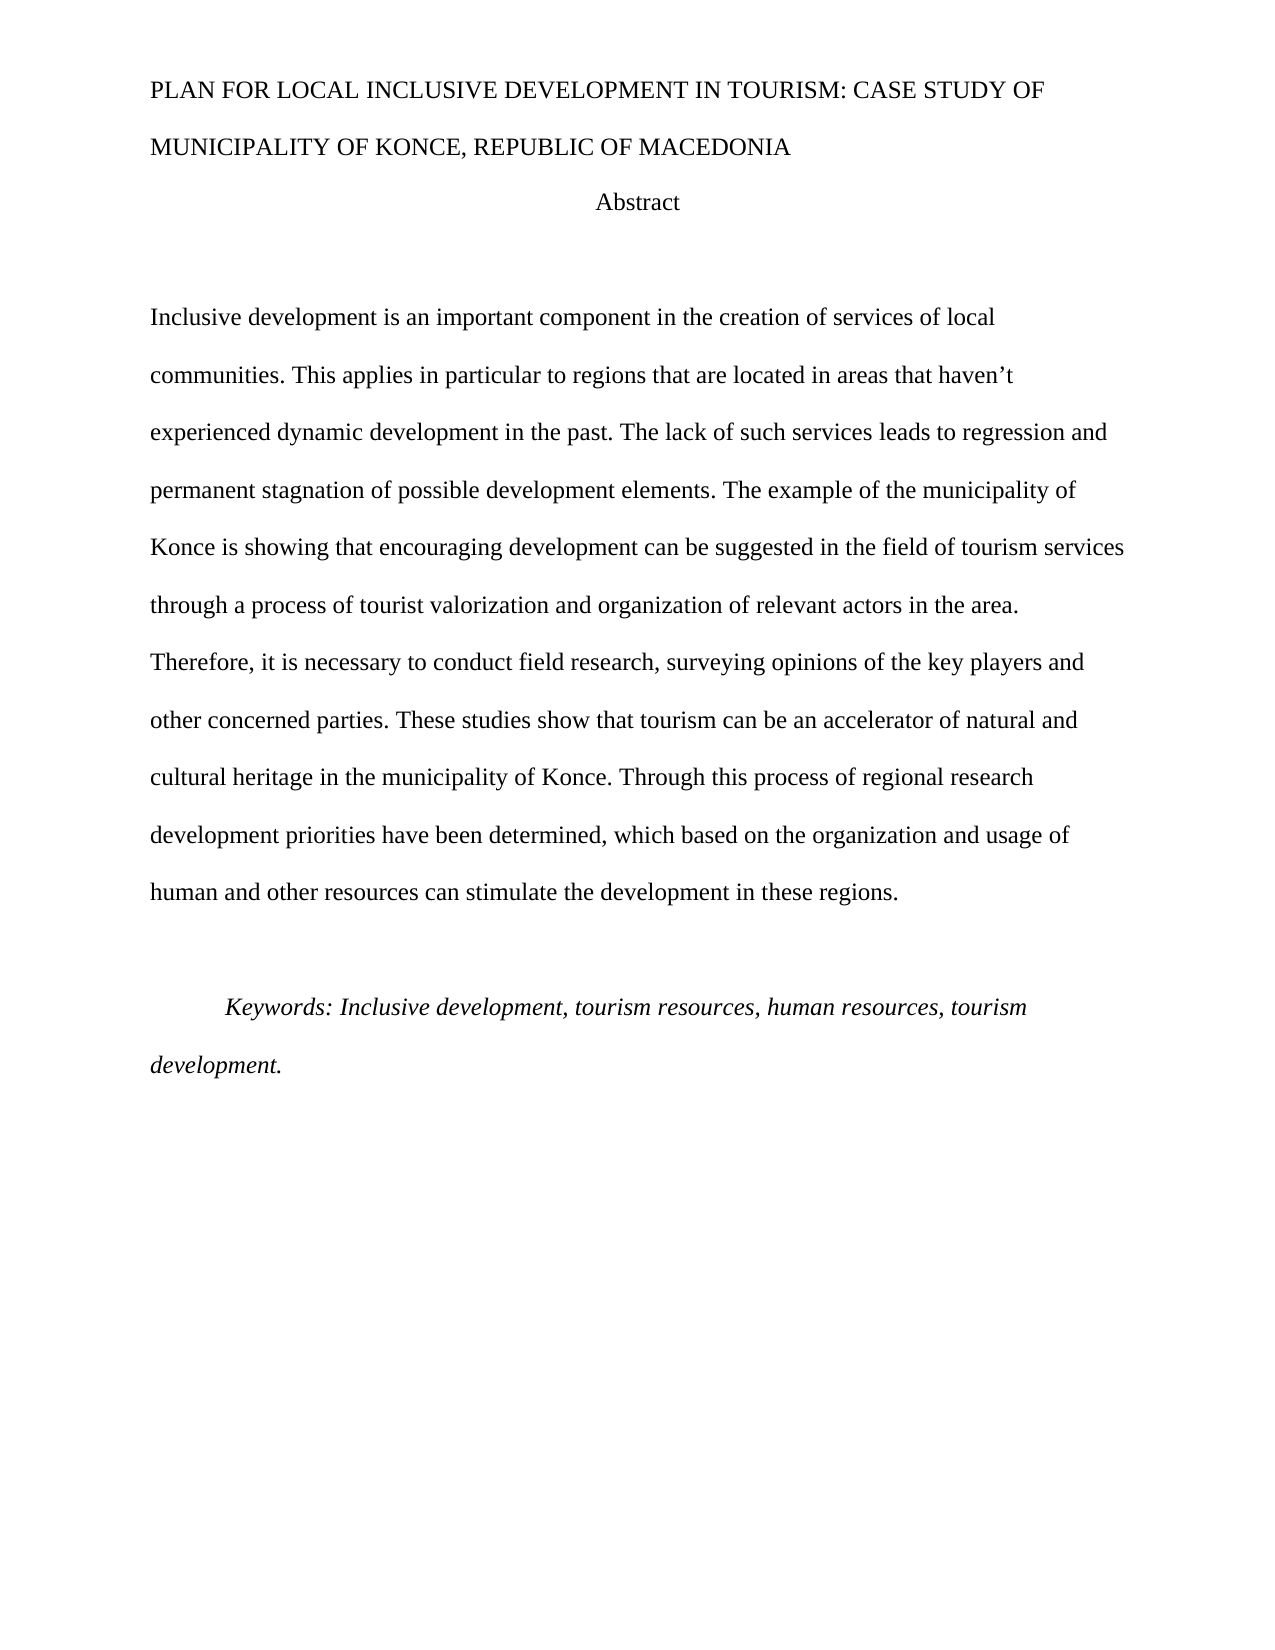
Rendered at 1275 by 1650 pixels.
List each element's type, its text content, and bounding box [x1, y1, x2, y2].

text Abstract [150, 187, 1125, 216]
text Inclusive development is an important component in the creation of services of local communities. This applies in particular to regions that are located in areas that haven’t experienced dynamic development in the past. The lack of such services leads to regression and permanent stagnation of possible development elements. The example of the municipality of Konce is showing that encouraging development can be suggested in the field of tourism services through a process of tourist valorization and organization of relevant actors in the area. Therefore, it is necessary to conduct field research, surveying opinions of the key players and other concerned parties. These studies show that tourism can be an accelerator of natural and cultural heritage in the municipality of Konce. Through this process of regional research development priorities have been determined, which based on the organization and usage of human and other resources can stimulate the development in these regions. [150, 302, 1125, 906]
text Keywords: Inclusive development, tourism resources, human resources, tourism development. [150, 992, 1125, 1079]
